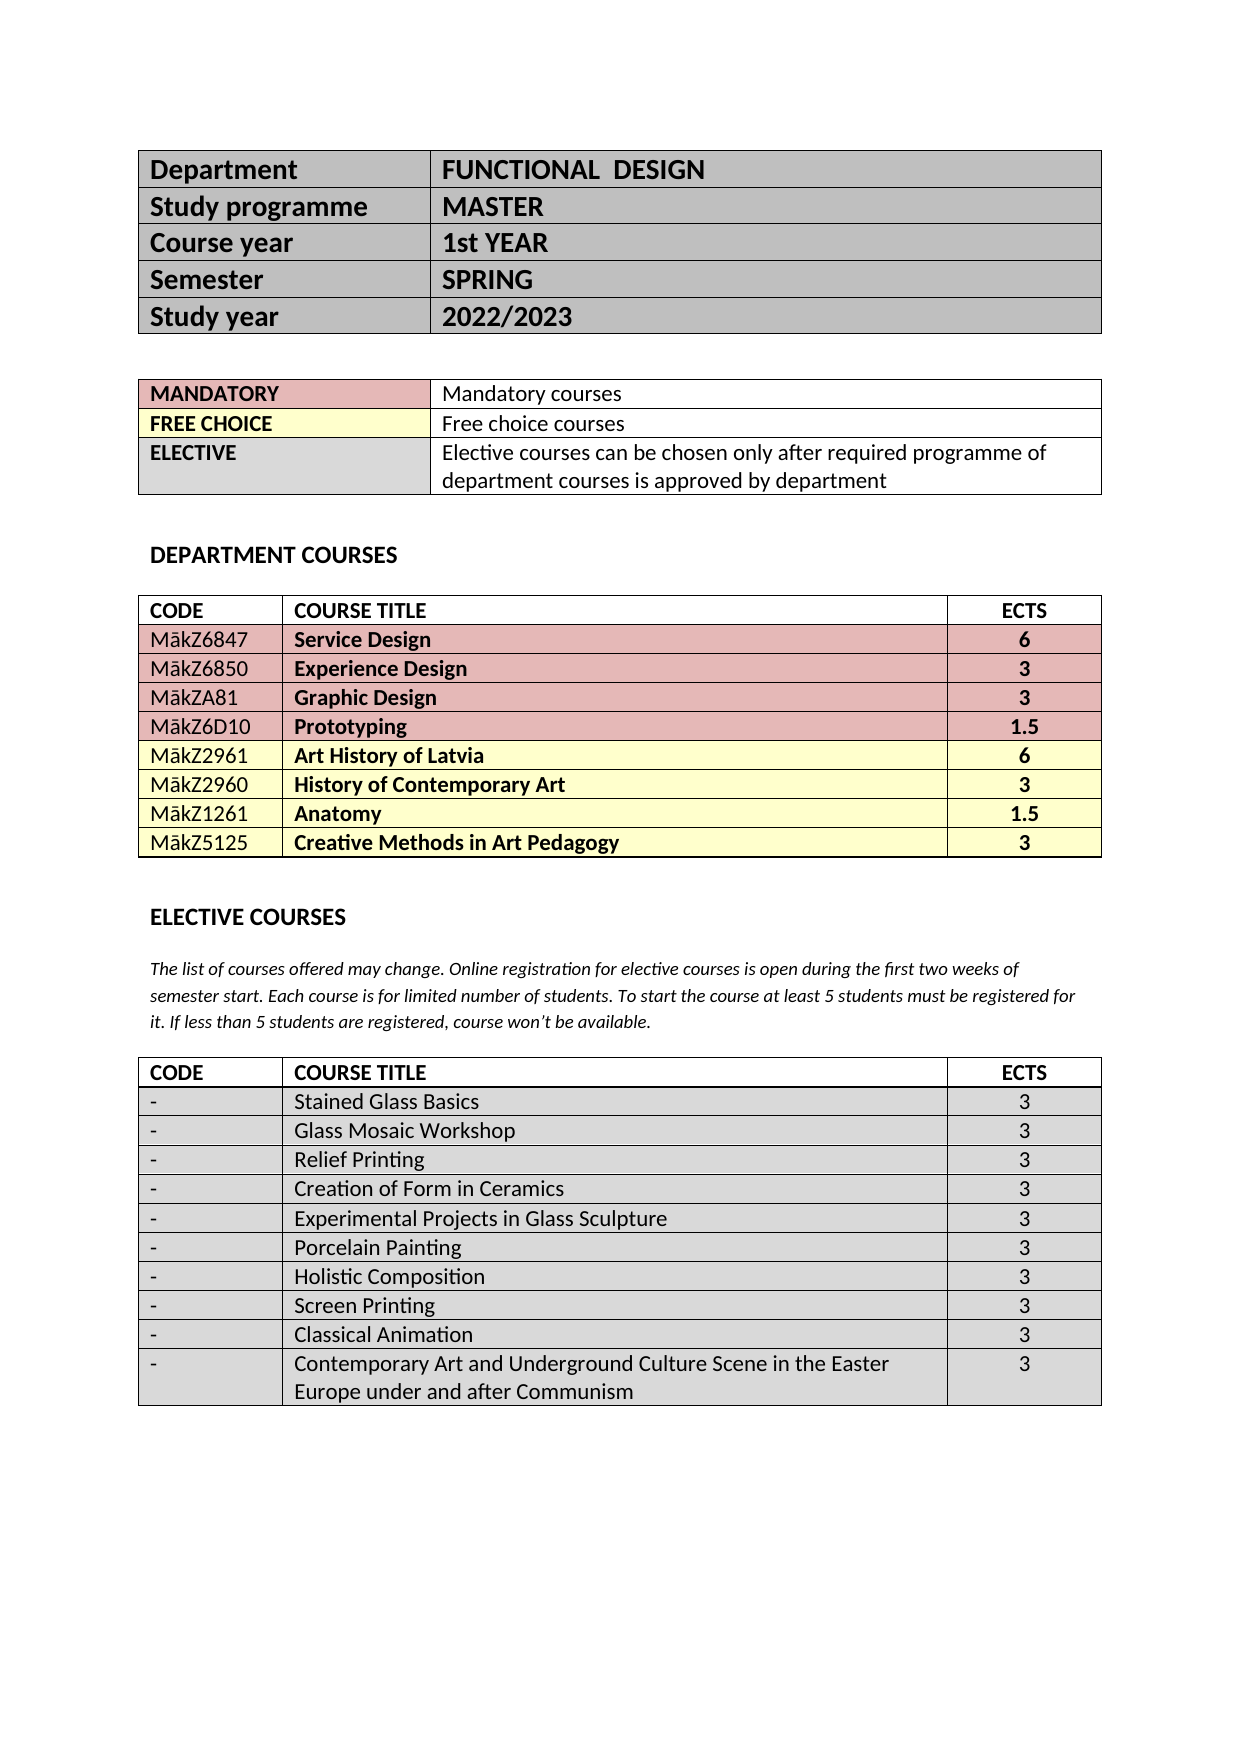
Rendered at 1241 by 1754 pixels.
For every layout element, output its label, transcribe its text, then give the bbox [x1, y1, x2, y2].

table_cell 3 [948, 1204, 1101, 1232]
table_cell MākZ5125 [139, 828, 282, 856]
table_cell - [139, 1349, 282, 1405]
table_cell 6 [948, 625, 1101, 653]
table_cell 1.5 [948, 799, 1101, 827]
table_header CODE [139, 1058, 282, 1086]
table_cell Holistic Composition [283, 1262, 947, 1290]
table_cell MākZ2960 [139, 770, 282, 798]
table_cell MākZ6D10 [139, 712, 282, 740]
table_cell History of Contemporary Art [283, 770, 947, 798]
table_cell MākZ2961 [139, 741, 282, 769]
table_cell 3 [948, 1175, 1101, 1203]
table_header MANDATORY [139, 380, 430, 408]
text DEPARTMENT COURSES [150, 539, 1090, 569]
text ELECTIVE COURSES [150, 902, 1090, 932]
table_cell 3 [948, 683, 1101, 711]
table_header Department [139, 151, 430, 187]
table_cell 1st YEAR [431, 224, 1101, 260]
table_cell - [139, 1262, 282, 1290]
table_cell MākZ6850 [139, 654, 282, 682]
table_cell Stained Glass Basics [283, 1088, 947, 1115]
table_cell MASTER [431, 188, 1101, 223]
table_cell 3 [948, 1349, 1101, 1405]
table_cell - [139, 1175, 282, 1203]
table_cell Study year [139, 298, 430, 333]
table_cell 3 [948, 1146, 1101, 1173]
table_cell Glass Mosaic Workshop [283, 1116, 947, 1144]
table_cell Service Design [283, 625, 947, 653]
table_cell 3 [948, 1320, 1101, 1348]
table_cell Anatomy [283, 799, 947, 827]
table_cell MākZ6847 [139, 625, 282, 653]
table_cell Experimental Projects in Glass Sculpture [283, 1204, 947, 1232]
table_cell Creative Methods in Art Pedagogy [283, 828, 947, 856]
table_cell 2022/2023 [431, 298, 1101, 333]
table_cell 1.5 [948, 712, 1101, 740]
table_cell Elective courses can be chosen only after required programme of department courses is approved by department [431, 438, 1101, 494]
table_cell Free choice courses [431, 409, 1101, 437]
table_cell 3 [948, 770, 1101, 798]
table_cell MākZA81 [139, 683, 282, 711]
table_cell 3 [948, 1291, 1101, 1319]
table_header CODE [139, 596, 282, 624]
table_cell Semester [139, 261, 430, 297]
table_cell Graphic Design [283, 683, 947, 711]
table_header FUNCTIONAL DESIGN [431, 151, 1101, 187]
table_cell - [139, 1088, 282, 1115]
table_header COURSE TITLE [283, 1058, 947, 1086]
table_cell 6 [948, 741, 1101, 769]
table_cell Classical Animation [283, 1320, 947, 1348]
table_cell 3 [948, 1116, 1101, 1144]
table_cell 3 [948, 1233, 1101, 1261]
table_cell - [139, 1291, 282, 1319]
table_cell - [139, 1320, 282, 1348]
text The list of courses offered may change. Online registration for elective courses is open during the first two weeks of semester start. Each course is for limited number of students. To start the course at least 5 students must be registered for it. If less than 5 students are registered, course won’t be available. [150, 957, 1090, 1033]
table_cell Relief Printing [283, 1146, 947, 1173]
table_cell 3 [948, 828, 1101, 856]
table_cell Porcelain Painting [283, 1233, 947, 1261]
table_cell 3 [948, 654, 1101, 682]
table_header ECTS [948, 596, 1101, 624]
table_cell Study programme [139, 188, 430, 223]
table_cell - [139, 1146, 282, 1173]
table_cell Prototyping [283, 712, 947, 740]
table_cell Experience Design [283, 654, 947, 682]
table_cell MākZ1261 [139, 799, 282, 827]
table_header COURSE TITLE [283, 596, 947, 624]
table_cell Contemporary Art and Underground Culture Scene in the Easter Europe under and after Communism [283, 1349, 947, 1405]
table_cell FREE CHOICE [139, 409, 430, 437]
table_header Mandatory courses [431, 380, 1101, 408]
table_cell - [139, 1233, 282, 1261]
table_cell Creation of Form in Ceramics [283, 1175, 947, 1203]
table_cell Course year [139, 224, 430, 260]
table_cell Screen Printing [283, 1291, 947, 1319]
table_cell 3 [948, 1088, 1101, 1115]
table_cell Art History of Latvia [283, 741, 947, 769]
table_cell 3 [948, 1262, 1101, 1290]
table_header ECTS [948, 1058, 1101, 1086]
table_cell SPRING [431, 261, 1101, 297]
table_cell - [139, 1204, 282, 1232]
table_cell - [139, 1116, 282, 1144]
table_cell ELECTIVE [139, 438, 430, 494]
